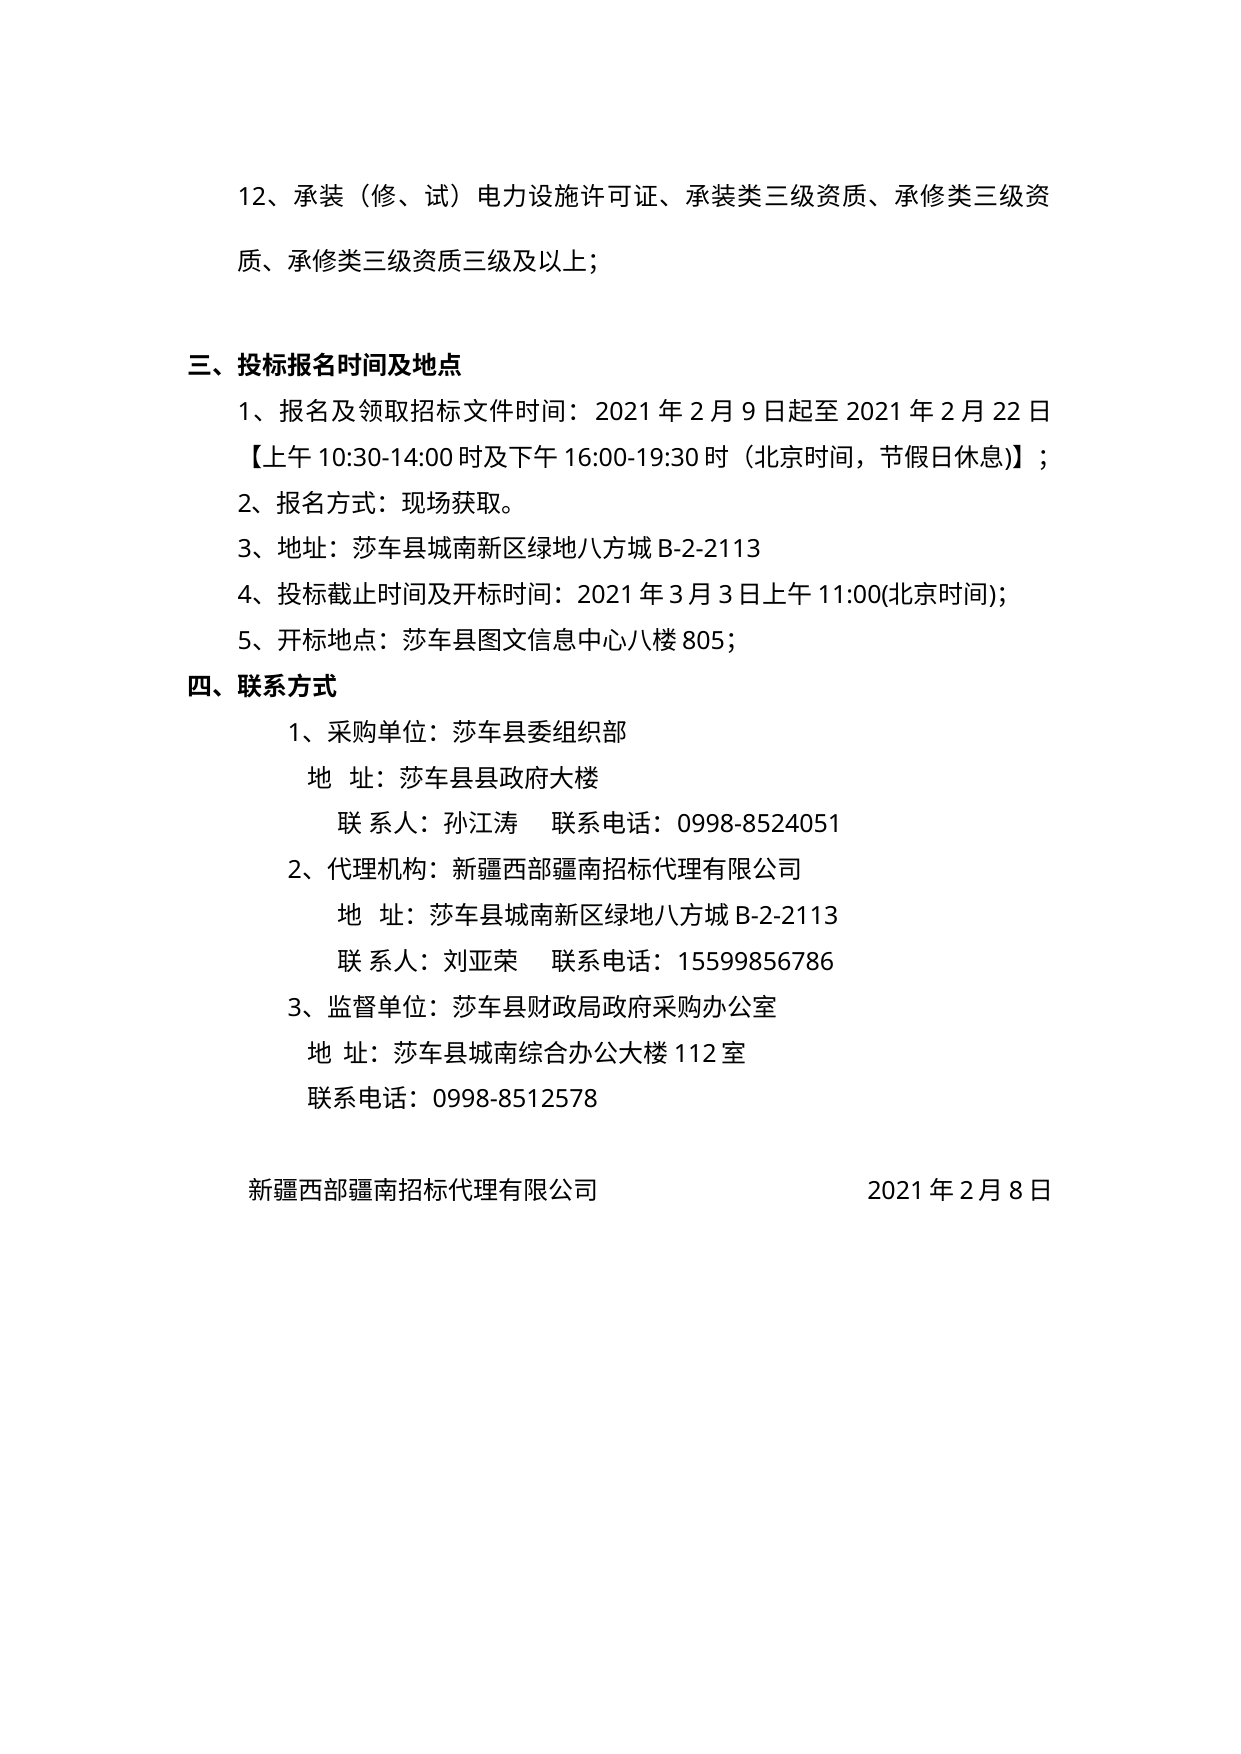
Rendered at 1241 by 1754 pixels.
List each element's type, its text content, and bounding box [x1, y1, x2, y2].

text 3、地址：莎车县城南新区绿地八方城B-2-2113 [187, 521, 1053, 567]
text 1、报名及领取招标文件时间：2021年2月9日起至2021年2月22日【上午10:30-14:00时及下午16:00-19:30时（北京时间，节假日休息)】； [237, 384, 1053, 475]
text 联 系人：刘亚荣 联系电话：15599856786 [187, 934, 1053, 979]
text 5、开标地点：莎车县图文信息中心八楼805； [187, 613, 1053, 659]
text 三、投标报名时间及地点 [187, 338, 1053, 384]
text 地 址：莎车县县政府大楼 [231, 750, 1053, 796]
text 2、代理机构：新疆西部疆南招标代理有限公司 [237, 842, 1053, 888]
text 联 系人：孙江涛 联系电话：0998-8524051 [187, 796, 1053, 842]
text 3、监督单位：莎车县财政局政府采购办公室 [187, 979, 1053, 1025]
text 地 址：莎车县城南综合办公大楼112室 [231, 1025, 1053, 1071]
text 地 址：莎车县城南新区绿地八方城B-2-2113 [187, 888, 1053, 934]
text 四、联系方式 [187, 659, 1053, 704]
text 新疆西部疆南招标代理有限公司 2021年2月8日 [187, 1163, 1053, 1209]
text 4、投标截止时间及开标时间：2021年3月3日上午11:00(北京时间)； [187, 567, 1053, 613]
text 2、报名方式：现场获取。 [237, 475, 1053, 521]
text 1、采购单位：莎车县委组织部 [237, 704, 1053, 750]
text 联系电话：0998-8512578 [231, 1071, 1053, 1117]
text 12、承装（修、试）电力设施许可证、承装类三级资质、承修类三级资质、承修类三级资质三级及以上； [237, 162, 1053, 292]
